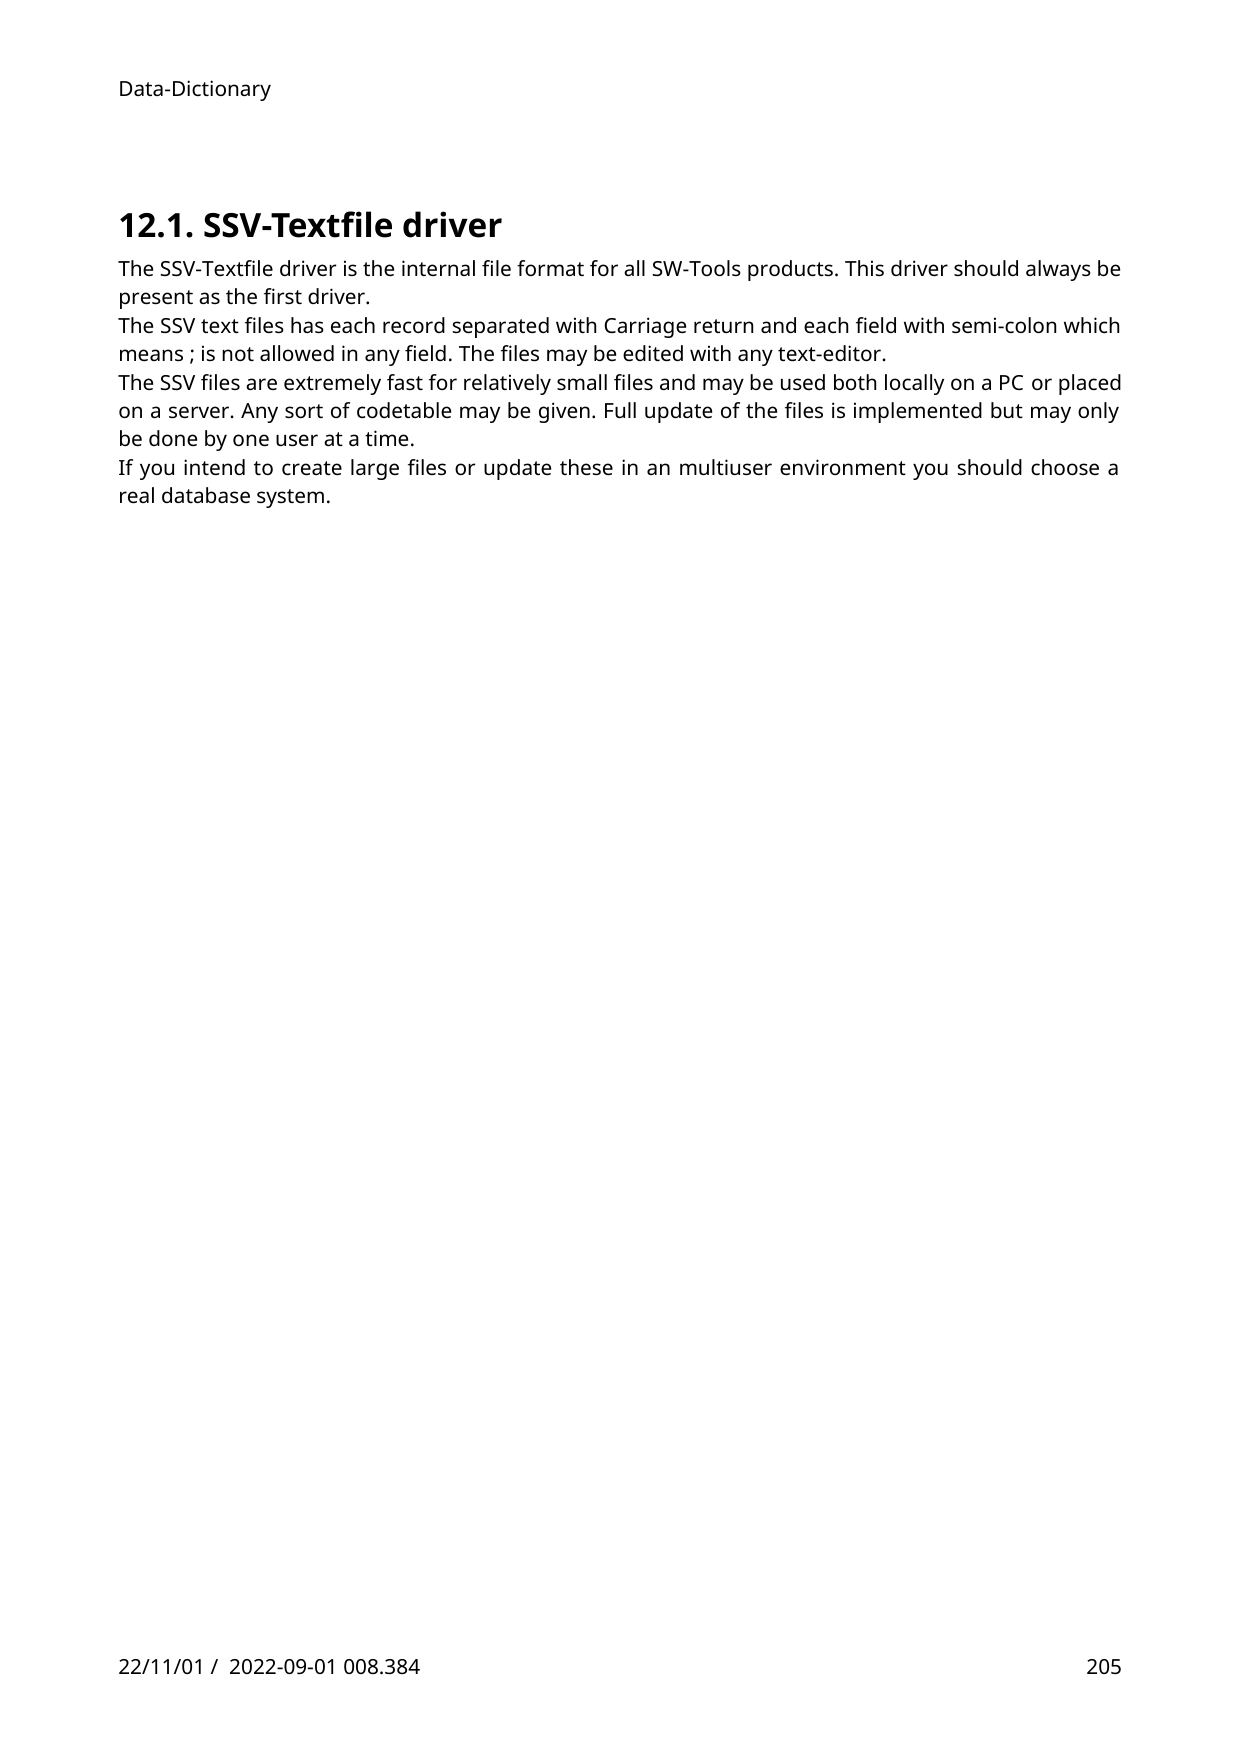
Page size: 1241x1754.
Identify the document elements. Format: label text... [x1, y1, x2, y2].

text If you intend to create large files or update these in an multiuser environment you should choose a real database system. [118, 453, 1122, 510]
text The SSV text files has each record separated with Carriage return and each field with semi-colon which means ; is not allowed in any field. The files may be edited with any text-editor. [118, 311, 1122, 368]
text The SSV-Textfile driver is the internal file format for all SW-Tools products. This driver should always be present as the first driver. [118, 254, 1122, 311]
text The SSV files are extremely fast for relatively small files and may be used both locally on a PC or placed on a server. Any sort of codetable may be given. Full update of the files is implemented but may only be done by one user at a time. [118, 368, 1122, 453]
subtitle 12.1. SSV-Textfile driver [118, 202, 1122, 248]
